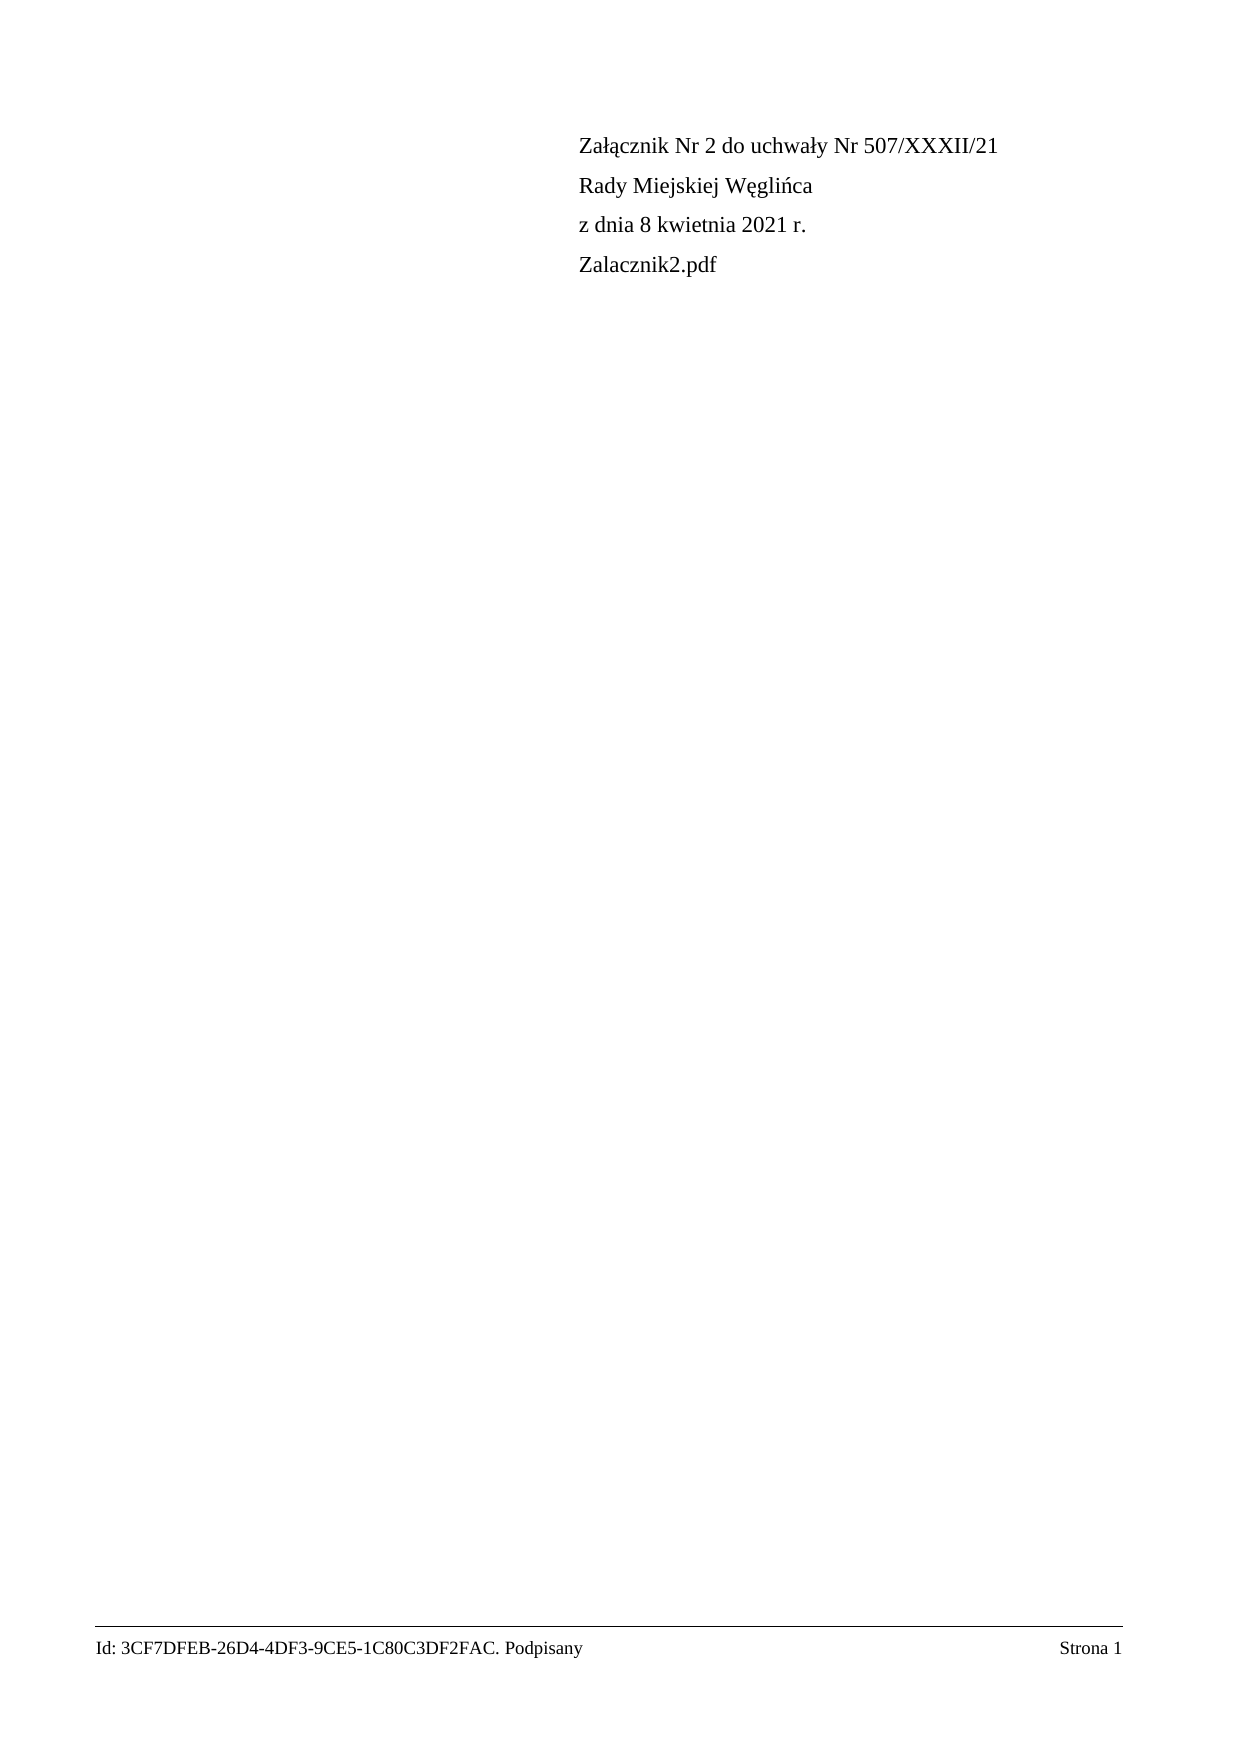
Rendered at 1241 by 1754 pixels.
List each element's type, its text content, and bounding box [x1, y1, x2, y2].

text Załącznik Nr 2 do uchwały Nr 507/XXXII/21 Rady Miejskiej Węglińca z dnia 8 kwietnia 2021 r. Zalacznik2.pdf [579, 132, 1134, 277]
